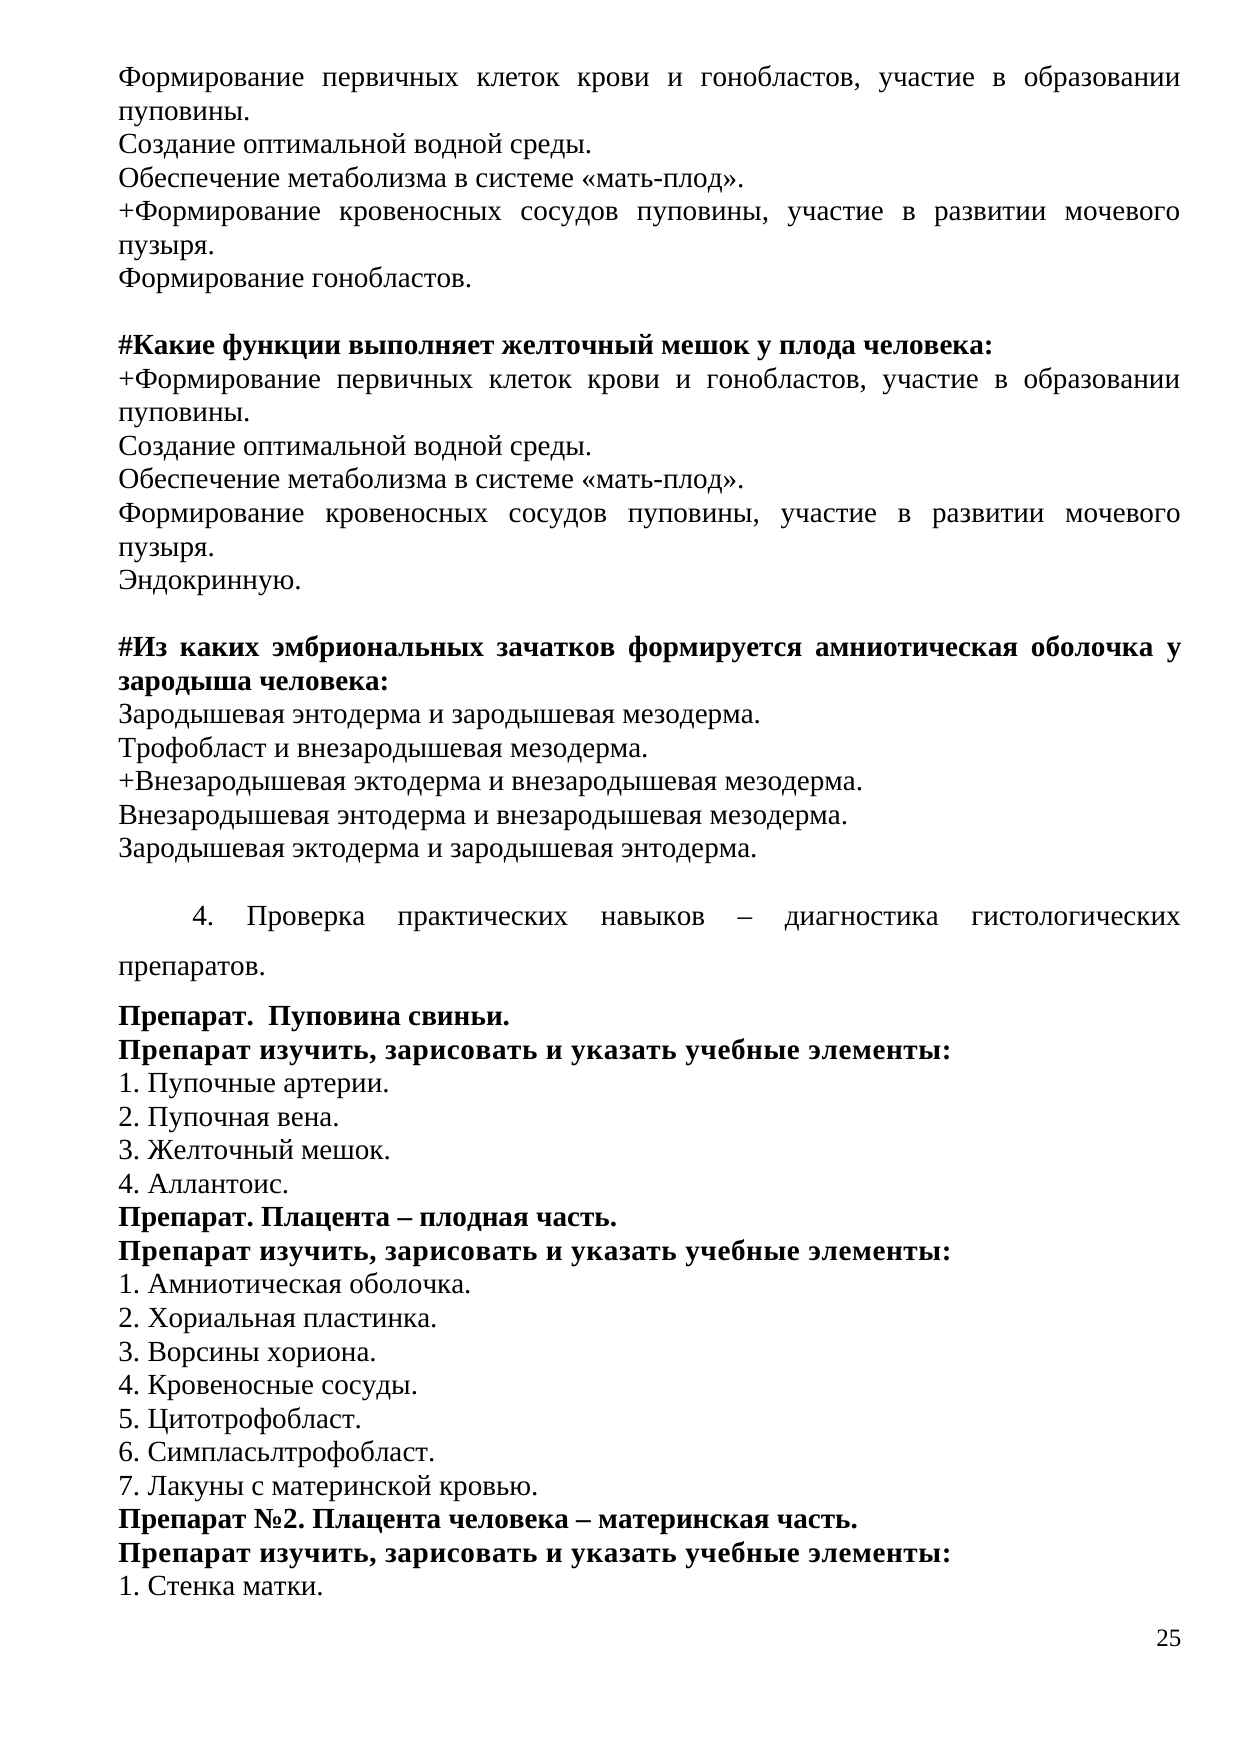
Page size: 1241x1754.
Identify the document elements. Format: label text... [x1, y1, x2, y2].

text 6. Симпласьлтрофобласт. [118, 1434, 1181, 1468]
text Формирование кровеносных сосудов пуповины, участие в развитии мочевого пузыря. [118, 495, 1181, 562]
text 3. Ворсины хориона. [118, 1334, 1181, 1367]
text Зародышевая энтодерма и зародышевая мезодерма. [118, 696, 1181, 730]
text Препарат изучить, зарисовать и указать учебные элементы: [118, 1535, 1181, 1568]
text 1. Амниотическая оболочка. [118, 1267, 1181, 1300]
text 4. Проверка практических навыков – диагностика гистологических препаратов. [118, 898, 1181, 981]
text 2. Хориальная пластинка. [118, 1300, 1181, 1334]
text 2. Пупочная вена. [118, 1099, 1181, 1132]
text 1. Стенка матки. [118, 1568, 1181, 1602]
text +Формирование кровеносных сосудов пуповины, участие в развитии мочевого пузыря. [118, 193, 1181, 260]
text +Внезародышевая эктодерма и внезародышевая мезодерма. [118, 763, 1181, 797]
text 7. Лакуны с материнской кровью. [118, 1468, 1181, 1501]
text 4. Кровеносные сосуды. [118, 1367, 1181, 1401]
text Обеспечение метаболизма в системе «мать-плод». [118, 462, 1181, 495]
text Препарат изучить, зарисовать и указать учебные элементы: [118, 1032, 1181, 1065]
text Внезародышевая энтодерма и внезародышевая мезодерма. [118, 797, 1181, 831]
text Препарат №2. Плацента человека – материнская часть. [118, 1501, 1181, 1535]
text 1. Пупочные артерии. [118, 1065, 1181, 1099]
text Формирование первичных клеток крови и гонобластов, участие в образовании пуповины. [118, 59, 1181, 126]
text Зародышевая эктодерма и зародышевая энтодерма. [118, 831, 1181, 864]
text #Какие функции выполняет желточный мешок у плода человека: [118, 327, 1181, 361]
text Препарат. Пуповина свиньи. [118, 998, 1181, 1032]
text Создание оптимальной водной среды. [118, 428, 1181, 462]
text 4. Аллантоис. [118, 1166, 1181, 1199]
text 5. Цитотрофобласт. [118, 1401, 1181, 1434]
text Трофобласт и внезародышевая мезодерма. [118, 730, 1181, 763]
text 3. Желточный мешок. [118, 1132, 1181, 1166]
text Обеспечение метаболизма в системе «мать-плод». [118, 160, 1181, 193]
text Формирование гонобластов. [118, 260, 1181, 294]
text +Формирование первичных клеток крови и гонобластов, участие в образовании пуповины. [118, 361, 1181, 428]
text Создание оптимальной водной среды. [118, 126, 1181, 160]
text #Из каких эмбриональных зачатков формируется амниотическая оболочка у зародыша человека: [118, 629, 1181, 696]
text Препарат изучить, зарисовать и указать учебные элементы: [118, 1233, 1181, 1267]
text Эндокринную. [118, 562, 1181, 596]
text Препарат. Плацента – плодная часть. [118, 1199, 1181, 1233]
